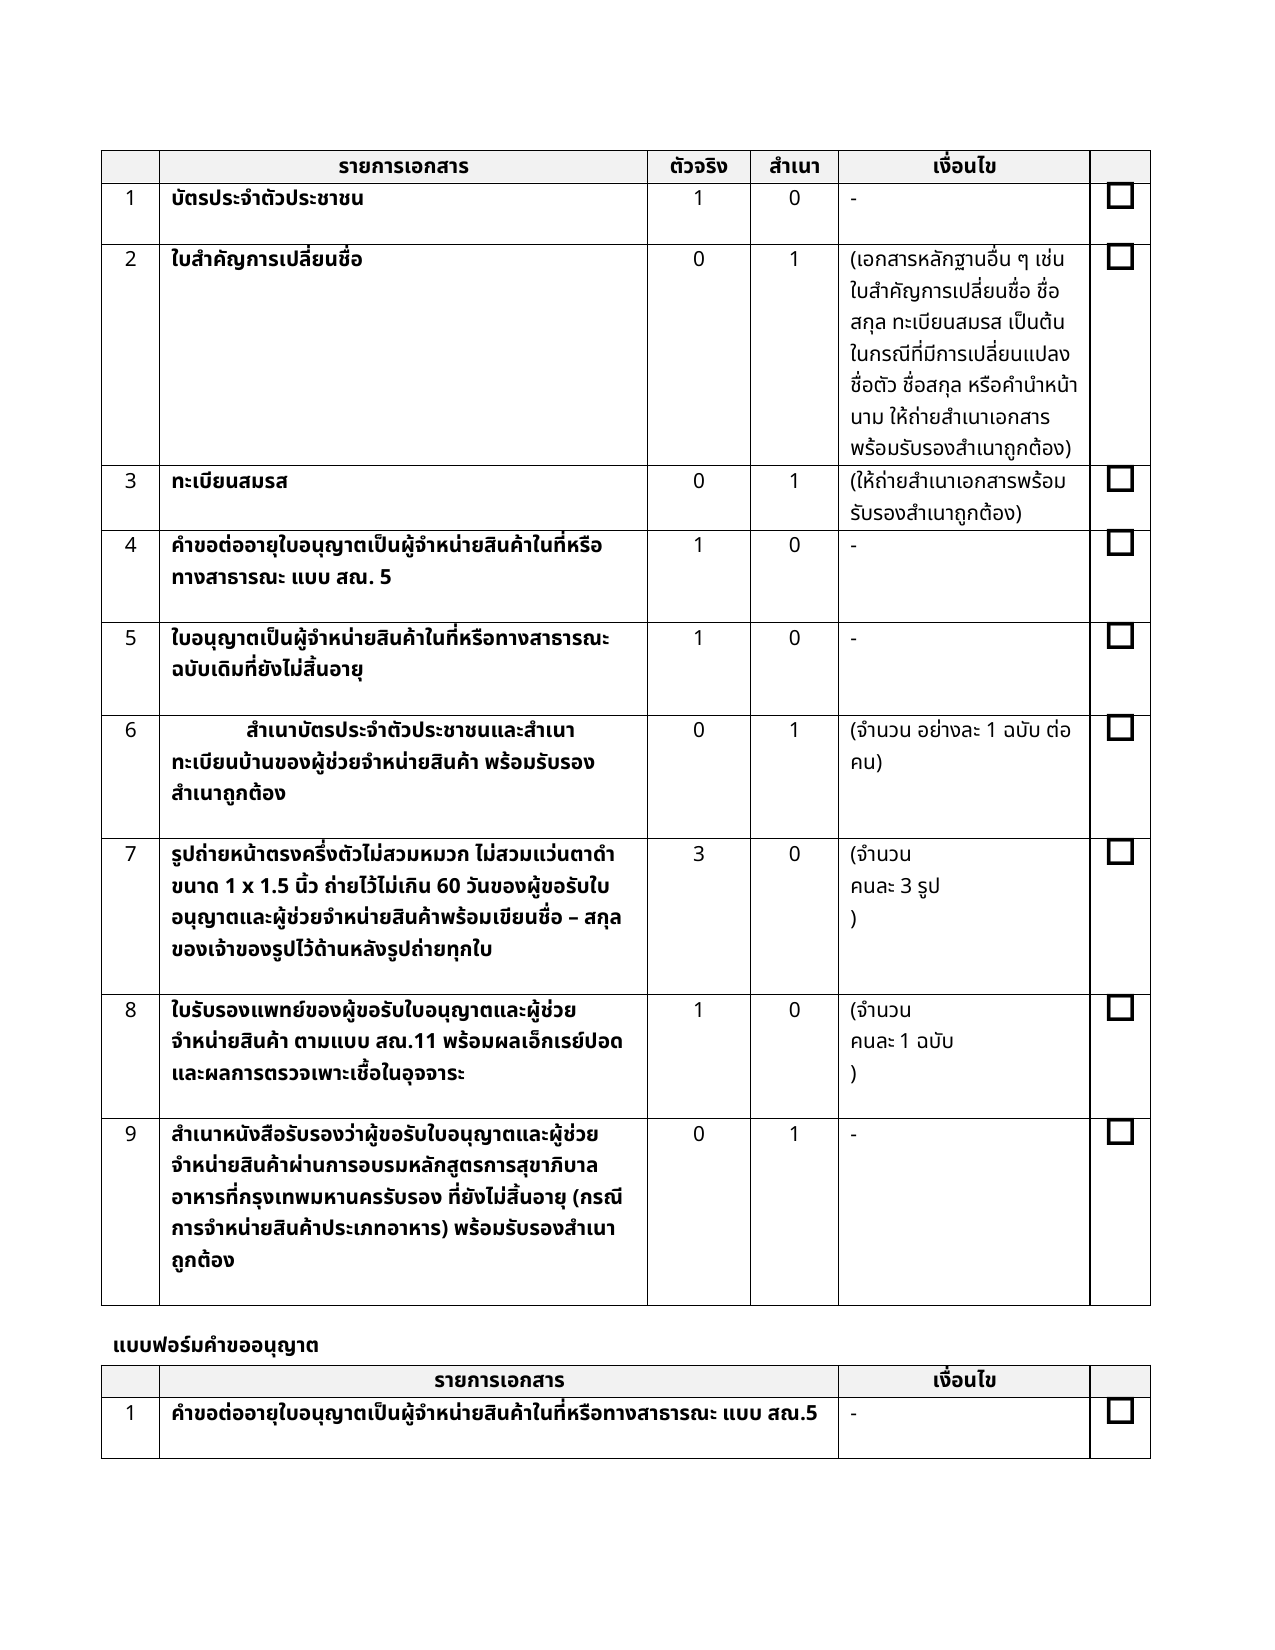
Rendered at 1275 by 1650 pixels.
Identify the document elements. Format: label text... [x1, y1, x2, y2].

table_cell - [839, 184, 1089, 243]
table_cell 1 [751, 1119, 838, 1305]
table_cell 5 [102, 623, 159, 714]
table_cell [1091, 184, 1150, 243]
table_cell 0 [751, 623, 838, 714]
table_cell 1 [648, 995, 750, 1118]
table_cell 6 [102, 716, 159, 838]
table_cell - [839, 1398, 1089, 1458]
table_cell 1 [751, 245, 838, 465]
table_cell รูปถ่ายหน้าตรงครึ่งตัวไม่สวมหมวก ไม่สวมแว่นตาดำ ขนาด 1 x 1.5 นิ้ว ถ่ายไว้ไม่เกิน 60 วันของผู้ขอรับใบอนุญาตและผู้ช่วยจำหน่ายสินค้าพร้อมเขียนชื่อ – สกุลของเจ้าของรูปไว้ด้านหลังรูปถ่ายทุกใบ [160, 839, 647, 994]
table_cell - [839, 531, 1089, 622]
table_cell 0 [751, 839, 838, 994]
table_cell 0 [648, 466, 750, 529]
table_header เงื่อนไข [839, 151, 1089, 182]
table_cell (ให้ถ่ายสำเนาเอกสารพร้อมรับรองสำเนาถูกต้อง) [839, 466, 1089, 529]
table_cell 0 [648, 245, 750, 465]
table_cell 7 [102, 839, 159, 994]
table_cell [1091, 1398, 1150, 1458]
table_cell (เอกสารหลักฐานอื่น ๆ เช่น ใบสำคัญการเปลี่ยนชื่อ ชื่อสกุล ทะเบียนสมรส เป็นต้น ในกรณีที่มีการเปลี่ยนแปลงชื่อตัว ชื่อสกุล หรือคำนำหน้านาม ให้ถ่ายสำเนาเอกสารพร้อมรับรองสำเนาถูกต้อง) [839, 245, 1089, 465]
table_cell 1 [751, 466, 838, 529]
table_cell [1091, 245, 1150, 465]
table_cell 1 [102, 1398, 159, 1458]
table_cell [1091, 531, 1150, 622]
table_cell 9 [102, 1119, 159, 1305]
table_cell 3 [648, 839, 750, 994]
table_cell 0 [648, 716, 750, 838]
table_header [1091, 151, 1150, 182]
table_header รายการเอกสาร [160, 151, 647, 182]
table_cell สำเนาบัตรประจำตัวประชาชนและสำเนาทะเบียนบ้านของผู้ช่วยจำหน่ายสินค้า พร้อมรับรองสำเนาถูกต้อง [160, 716, 647, 838]
table_header [102, 1366, 159, 1397]
table_cell 0 [751, 531, 838, 622]
table_cell 4 [102, 531, 159, 622]
table_cell 1 [648, 623, 750, 714]
table_cell [1091, 995, 1150, 1118]
table_header [102, 151, 159, 182]
table_cell [1091, 716, 1150, 838]
table_cell - [839, 623, 1089, 714]
table_cell บัตรประจำตัวประชาชน [160, 184, 647, 243]
table_cell 1 [751, 716, 838, 838]
table_cell คำขอต่ออายุใบอนุญาตเป็นผู้จำหน่ายสินค้าในที่หรือทางสาธารณะ แบบ สณ.5 [160, 1398, 838, 1458]
table_cell 0 [751, 184, 838, 243]
table_cell [1091, 839, 1150, 994]
table_cell 3 [102, 466, 159, 529]
table_cell ทะเบียนสมรส [160, 466, 647, 529]
table_cell (จำนวน คนละ1 ฉบับ ) [839, 995, 1089, 1118]
table_cell (จำนวน อย่างละ 1 ฉบับ ต่อคน) [839, 716, 1089, 838]
table_cell สำเนาหนังสือรับรองว่าผู้ขอรับใบอนุญาตและผู้ช่วยจำหน่ายสินค้าผ่านการอบรมหลักสูตรการสุขาภิบาลอาหารที่กรุงเทพมหานครรับรอง ที่ยังไม่สิ้นอายุ (กรณีการจำหน่ายสินค้าประเภทอาหาร) พร้อมรับรองสำเนาถูกต้อง [160, 1119, 647, 1305]
table_header เงื่อนไข [839, 1366, 1089, 1397]
table_cell 0 [751, 995, 838, 1118]
table_header สำเนา [751, 151, 838, 182]
table_cell 8 [102, 995, 159, 1118]
table_header [1091, 1366, 1150, 1397]
table_cell 0 [648, 1119, 750, 1305]
table_cell ใบรับรองแพทย์ของผู้ขอรับใบอนุญาตและผู้ช่วยจำหน่ายสินค้า ตามแบบ สณ.11 พร้อมผลเอ็กเรย์ปอด และผลการตรวจเพาะเชื้อในอุจจาระ [160, 995, 647, 1118]
table_cell - [839, 1119, 1089, 1305]
table_cell 1 [102, 184, 159, 243]
text แบบฟอร์มคำขออนุญาต [112, 1331, 1162, 1362]
table_cell (จำนวน คนละ 3 รูป ) [839, 839, 1089, 994]
table_cell ใบอนุญาตเป็นผู้จำหน่ายสินค้าในที่หรือทางสาธารณะฉบับเดิมที่ยังไม่สิ้นอายุ [160, 623, 647, 714]
table_cell ใบสำคัญการเปลี่ยนชื่อ [160, 245, 647, 465]
table_cell คำขอต่ออายุใบอนุญาตเป็นผู้จำหน่ายสินค้าในที่หรือทางสาธารณะ แบบ สณ. 5 [160, 531, 647, 622]
table_header ตัวจริง [648, 151, 750, 182]
table_cell [1091, 466, 1150, 529]
table_cell [1091, 1119, 1150, 1305]
table_cell 1 [648, 184, 750, 243]
table_cell [1091, 623, 1150, 714]
table_cell 2 [102, 245, 159, 465]
table_cell 1 [648, 531, 750, 622]
table_header รายการเอกสาร [160, 1366, 838, 1397]
